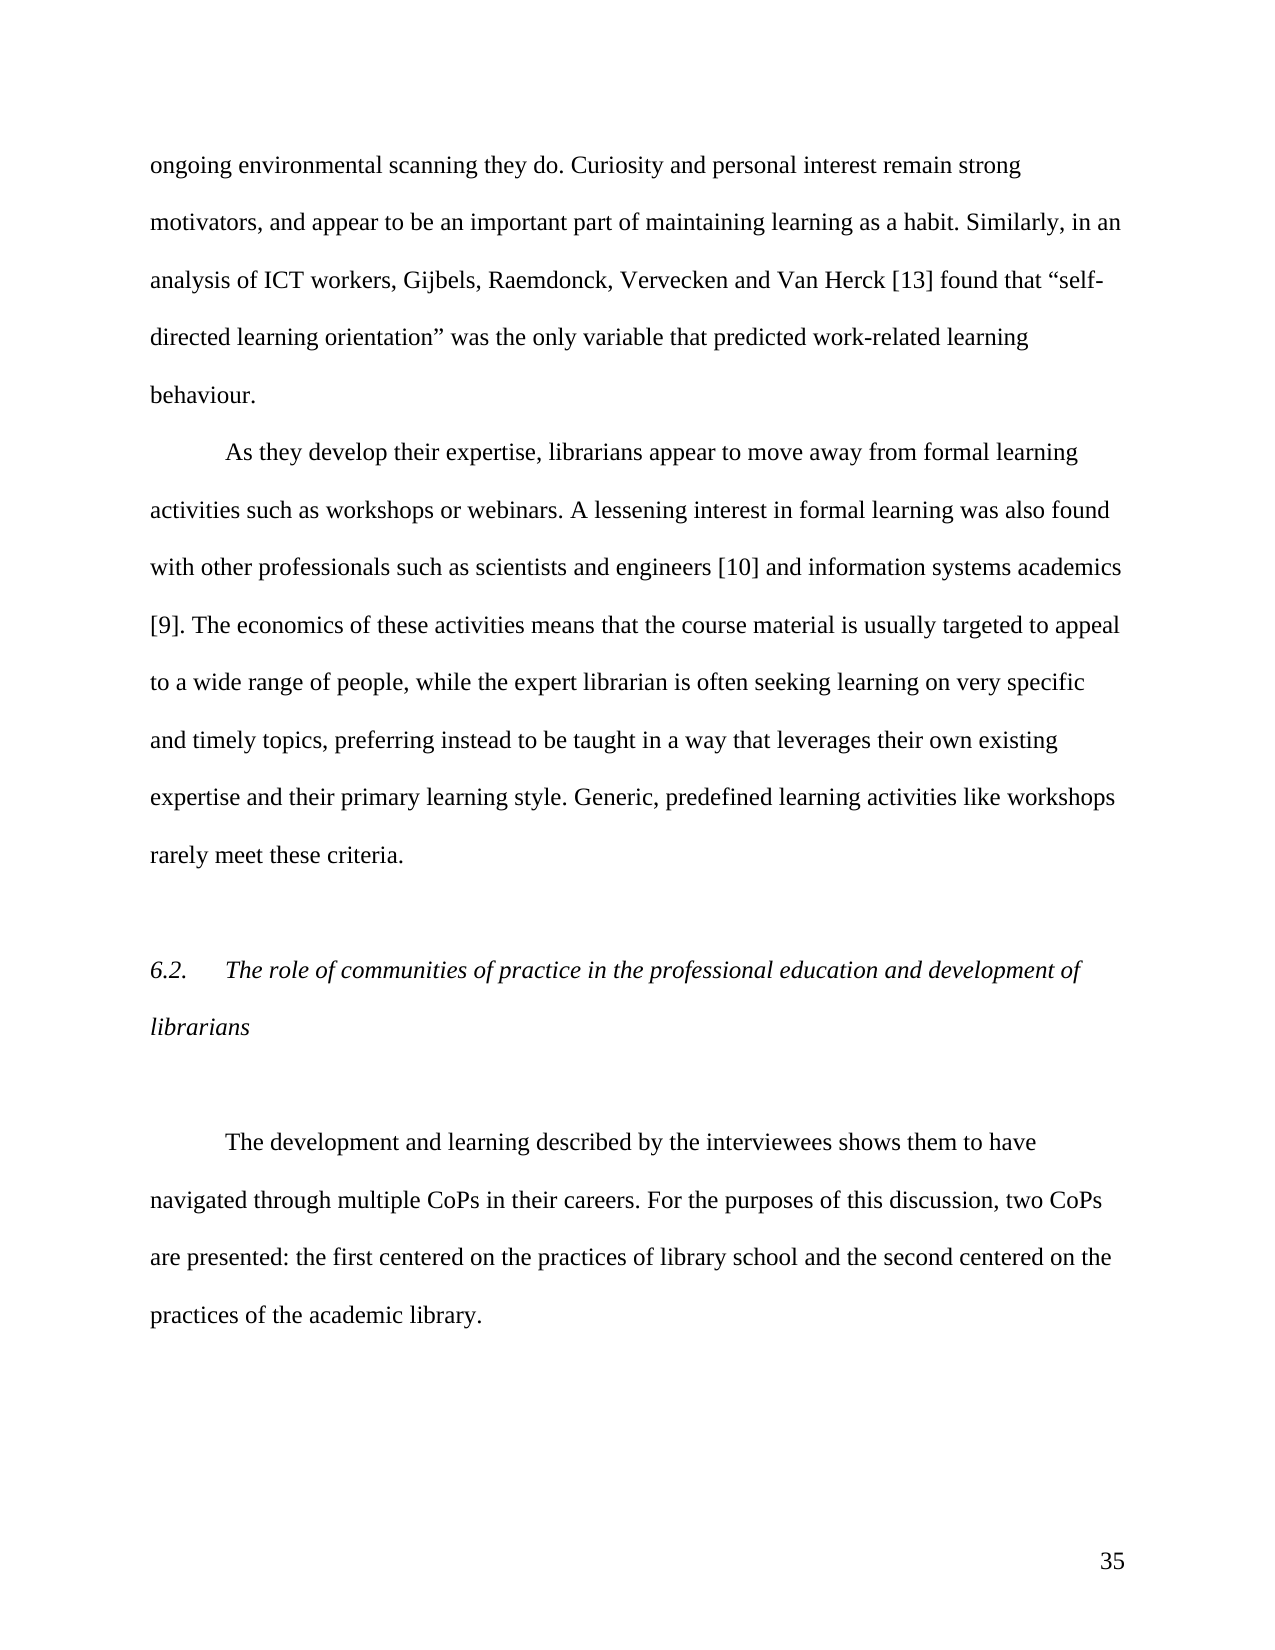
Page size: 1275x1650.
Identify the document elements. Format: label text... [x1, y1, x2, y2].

subtitle 6.2. The role of communities of practice in the professional education and development of librarians [150, 955, 1125, 1041]
text As they develop their expertise, librarians appear to move away from formal learning activities such as workshops or webinars. A lessening interest in formal learning was also found with other professionals such as scientists and engineers [10] and information systems academics [9]. The economics of these activities means that the course material is usually targeted to appeal to a wide range of people, while the expert librarian is often seeking learning on very specific and timely topics, preferring instead to be taught in a way that leverages their own existing expertise and their primary learning style. Generic, predefined learning activities like workshops rarely meet these criteria. [150, 437, 1125, 869]
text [150, 150, 1125, 409]
text The development and learning described by the interviewees shows them to have navigated through multiple CoPs in their careers. For the purposes of this discussion, two CoPs are presented: the first centered on the practices of library school and the second centered on the practices of the academic library. [150, 1127, 1125, 1329]
